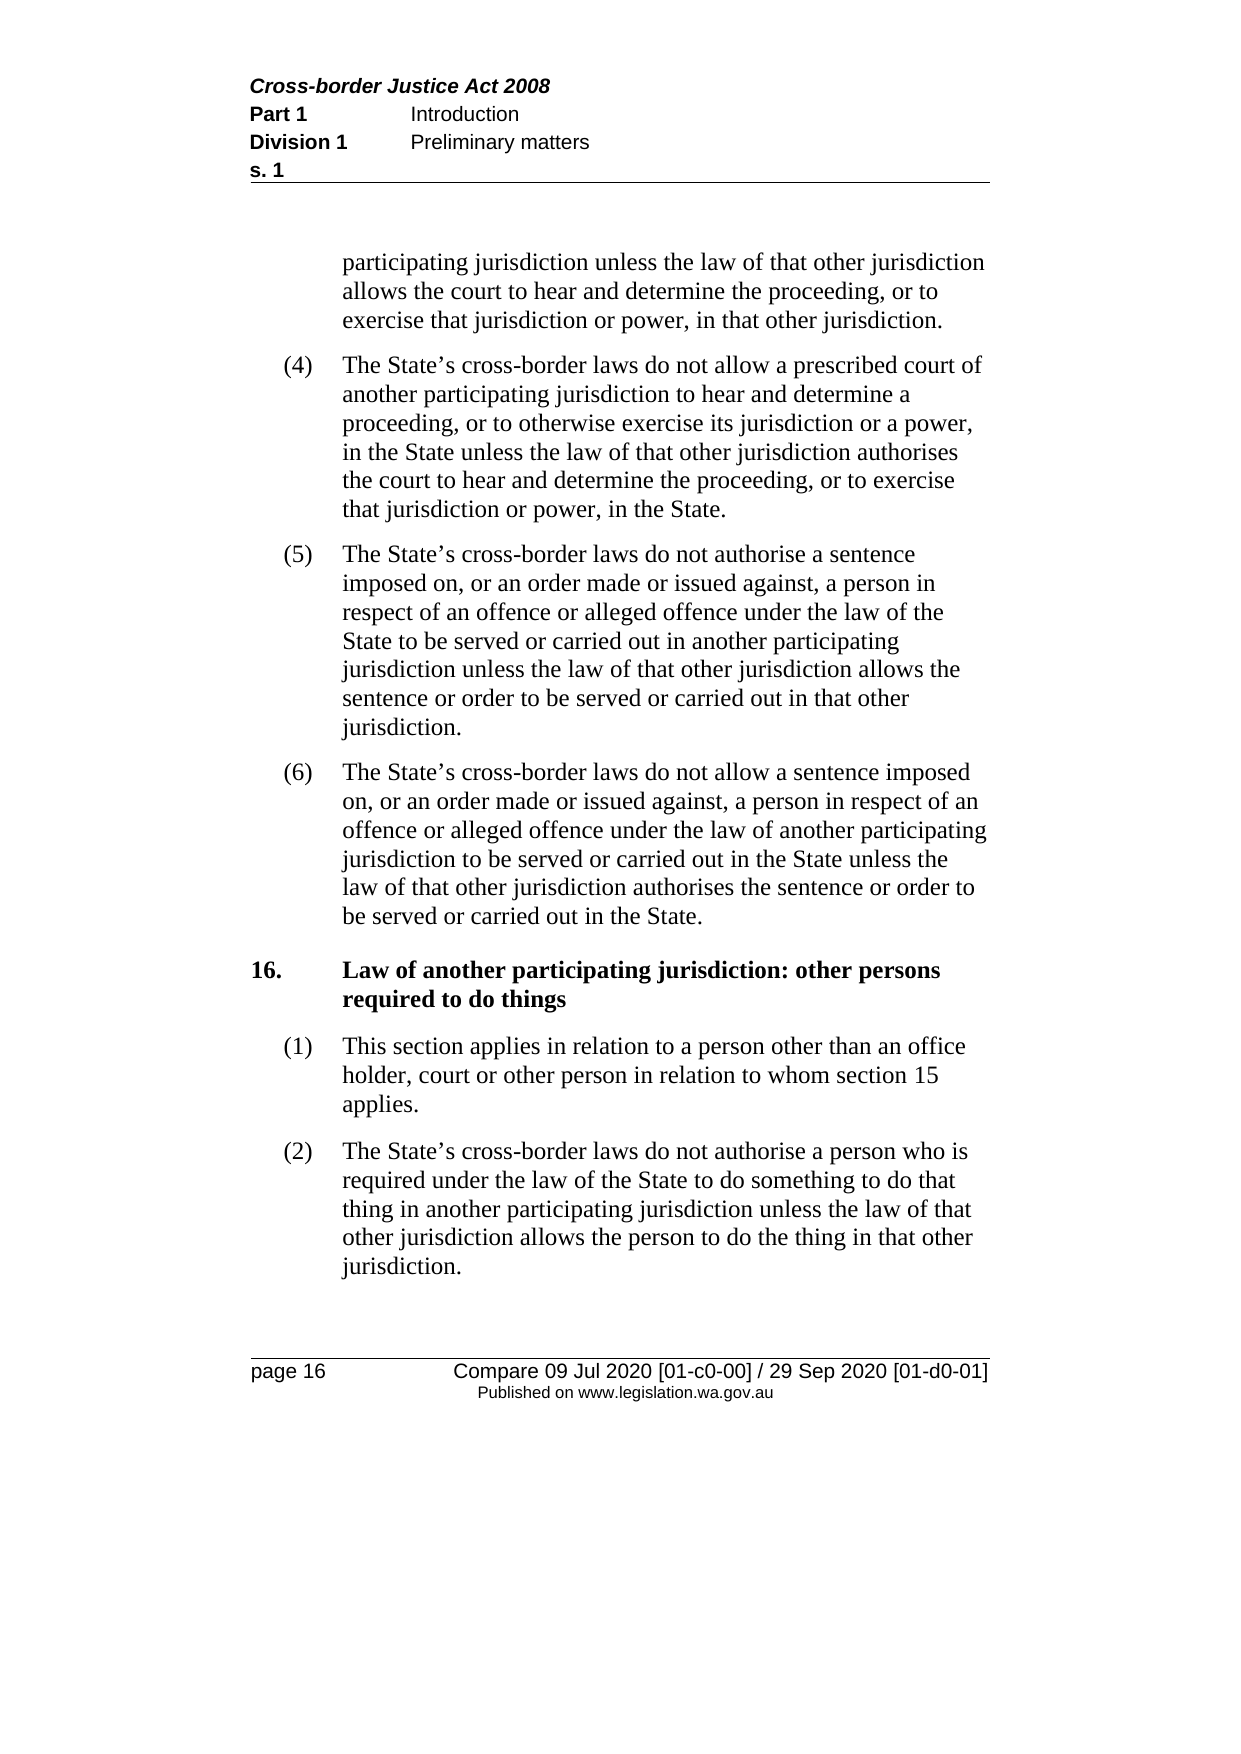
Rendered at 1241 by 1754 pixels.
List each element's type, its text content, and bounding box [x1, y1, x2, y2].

subtitle 16. Law of another participating jurisdiction: other persons required to do things [251, 955, 990, 1012]
text (6) The State’s cross-border laws do not allow a sentence imposed on, or an order made or issued against, a person in respect of an offence or alleged offence under the law of another participating jurisdiction to be served or carried out in the State unless the law of that other jurisdiction authorises the sentence or order to be served or carried out in the State. [251, 757, 990, 930]
text (4) The State’s cross-border laws do not allow a prescribed court of another participating jurisdiction to hear and determine a proceeding, or to otherwise exercise its jurisdiction or a power, in the State unless the law of that other jurisdiction authorises the court to hear and determine the proceeding, or to exercise that jurisdiction or power, in the State. [251, 350, 990, 523]
text (2) The State’s cross-border laws do not authorise a person who is required under the law of the State to do something to do that thing in another participating jurisdiction unless the law of that other jurisdiction allows the person to do the thing in that other jurisdiction. [251, 1136, 990, 1280]
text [251, 247, 990, 334]
text (1) This section applies in relation to a person other than an office holder, court or other person in relation to whom section 15 applies. [251, 1031, 990, 1117]
text (5) The State’s cross-border laws do not authorise a sentence imposed on, or an order made or issued against, a person in respect of an offence or alleged offence under the law of the State to be served or carried out in another participating jurisdiction unless the law of that other jurisdiction allows the sentence or order to be served or carried out in that other jurisdiction. [251, 539, 990, 741]
